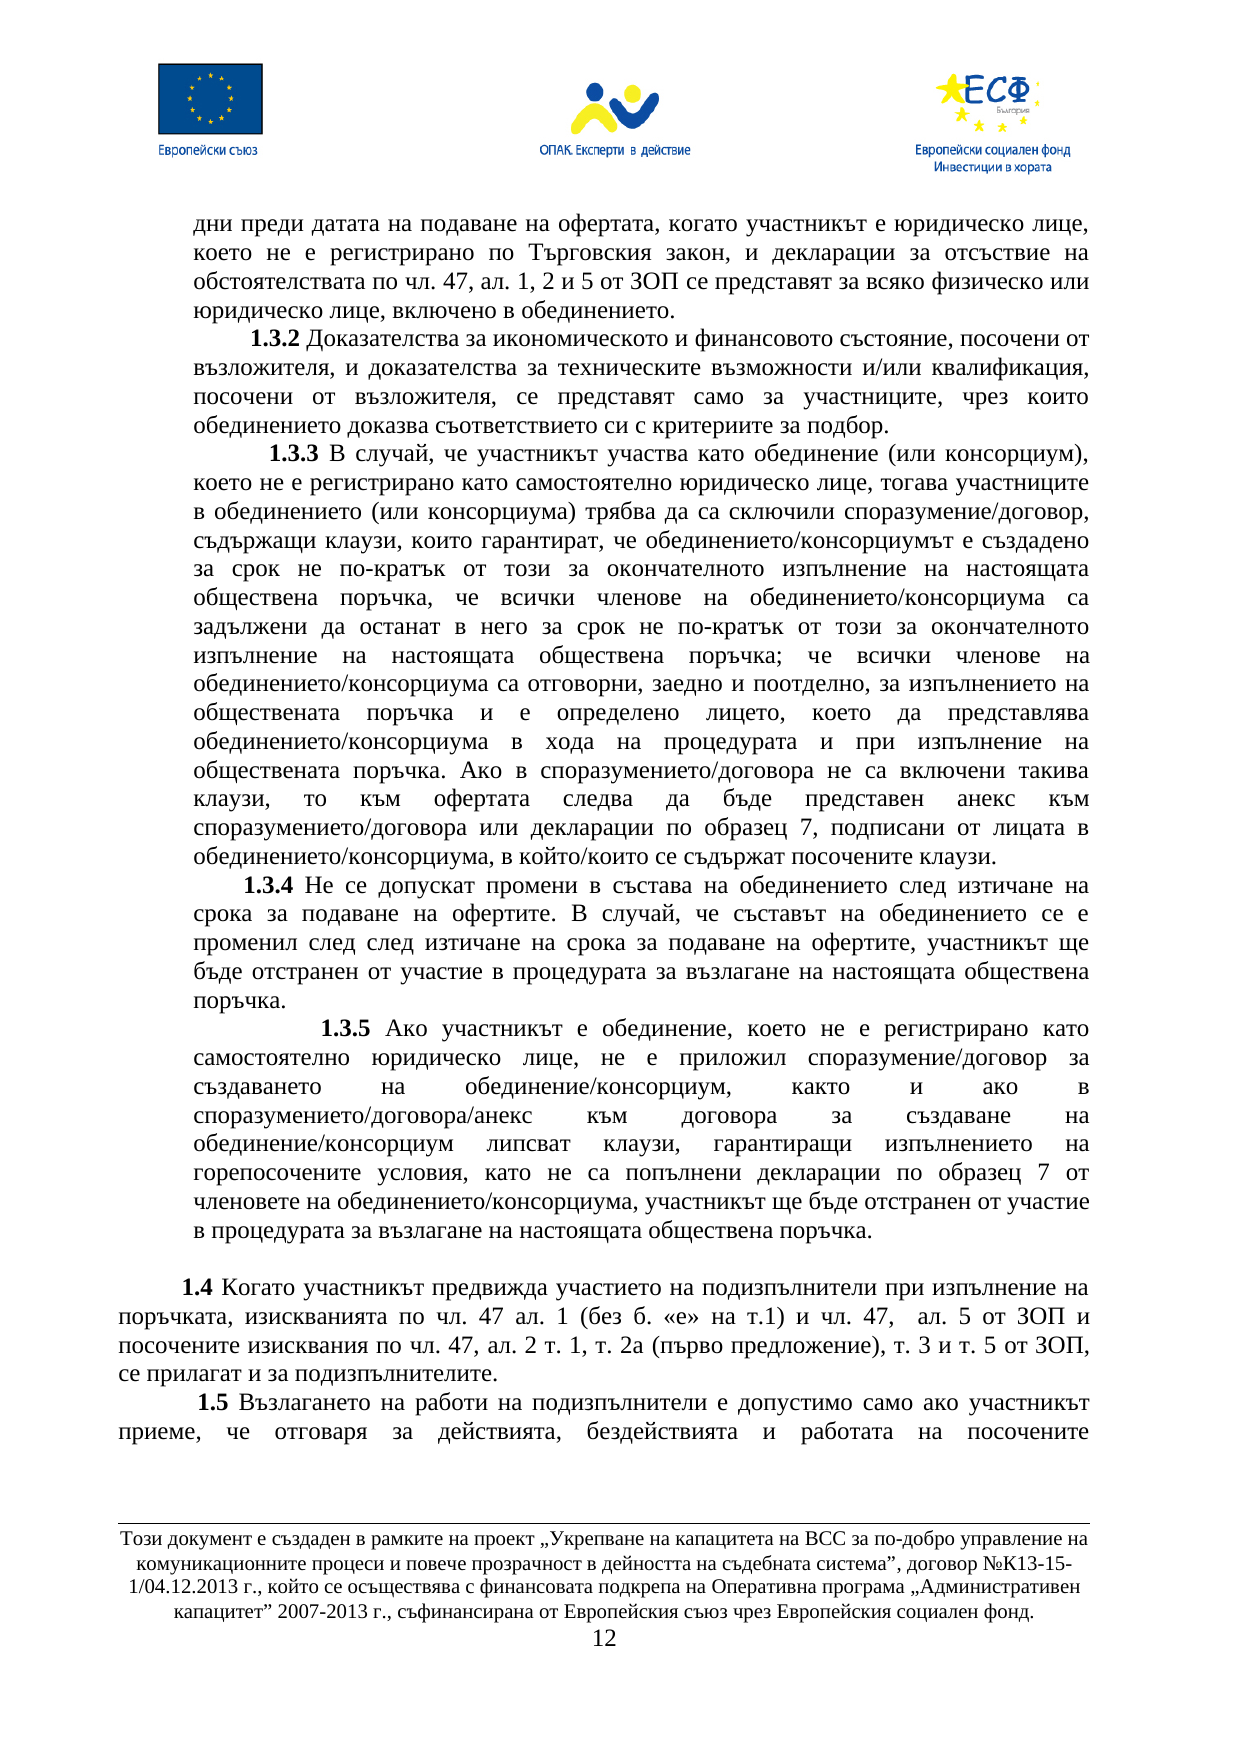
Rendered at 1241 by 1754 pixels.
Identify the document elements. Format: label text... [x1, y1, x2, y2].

text 1.3.5 Ако участникът е обединение, което не е регистрирано като самостоятелно юридическо лице, не е приложил споразумение/договор за създаването на обединение/консорциум, както и ако в споразумението/договора/анекс към договора за създаване на обединение/консорциум липсват клаузи, гарантиращи изпълнението на горепосочените условия, като не са попълнени декларации по образец 7 от членовете на обединението/консорциума, участникът ще бъде отстранен от участие в процедурата за възлагане на настоящата обществена поръчка. [193, 1013, 1090, 1243]
picture [118, 56, 1103, 180]
text 1.3.3 В случай, че участникът участва като обединение (или консорциум), което не е регистрирано като самостоятелно юридическо лице, тогава участниците в обединението (или консорциума) трябва да са сключили споразумение/договор, съдържащи клаузи, които гарантират, че обединението/консорциумът е създадено за срок не по-кратък от този за окончателното изпълнение на настоящата обществена поръчка, че всички членове на обединението/консорциума са задължени да останат в него за срок не по-кратък от този за окончателното изпълнение на настоящата обществена поръчка; чe всички членове на обединението/консорциума са отговорни, заедно и поотделно, за изпълнението на обществената поръчка и е определено лицето, което да представлява обединението/консорциума в хода на процедурата и при изпълнение на обществената поръчка. Ако в споразумението/договора не са включени такива клаузи, то към офертата следва да бъде представен анекс към споразумението/договора или декларации по образец 7, подписани от лицата в обединението/консорциума, в който/които се съдържат посочените клаузи. [193, 438, 1090, 870]
text 1.3.4 Не се допускат промени в състава на обединението след изтичане на срока за подаване на офертите. В случай, че съставът на обединението се е променил след след изтичане на срока за подаване на офертите, участникът ще бъде отстранен от участие в процедурата за възлагане на настоящата обществена поръчка. [193, 870, 1090, 1013]
text 1.4 Когато участникът предвижда участието на подизпълнители при изпълнение на поръчката, изискванията по чл. 47 ал. 1 (без б. «е» на т.1) и чл. 47, ал. 5 от ЗОП и посочените изисквания по чл. 47, ал. 2 т. 1, т. 2а (първо предложение), т. 3 и т. 5 от ЗОП, се прилагат и за подизпълнителите. [118, 1272, 1090, 1387]
text 1.3.2 Доказателства за икономическото и финансовото състояние, посочени от възложителя, и доказателства за техническите възможности и/или квалификация, посочени от възложителя, се представят само за участниците, чрез които обединението доказва съответствието си с критериите за подбор. [193, 323, 1090, 438]
